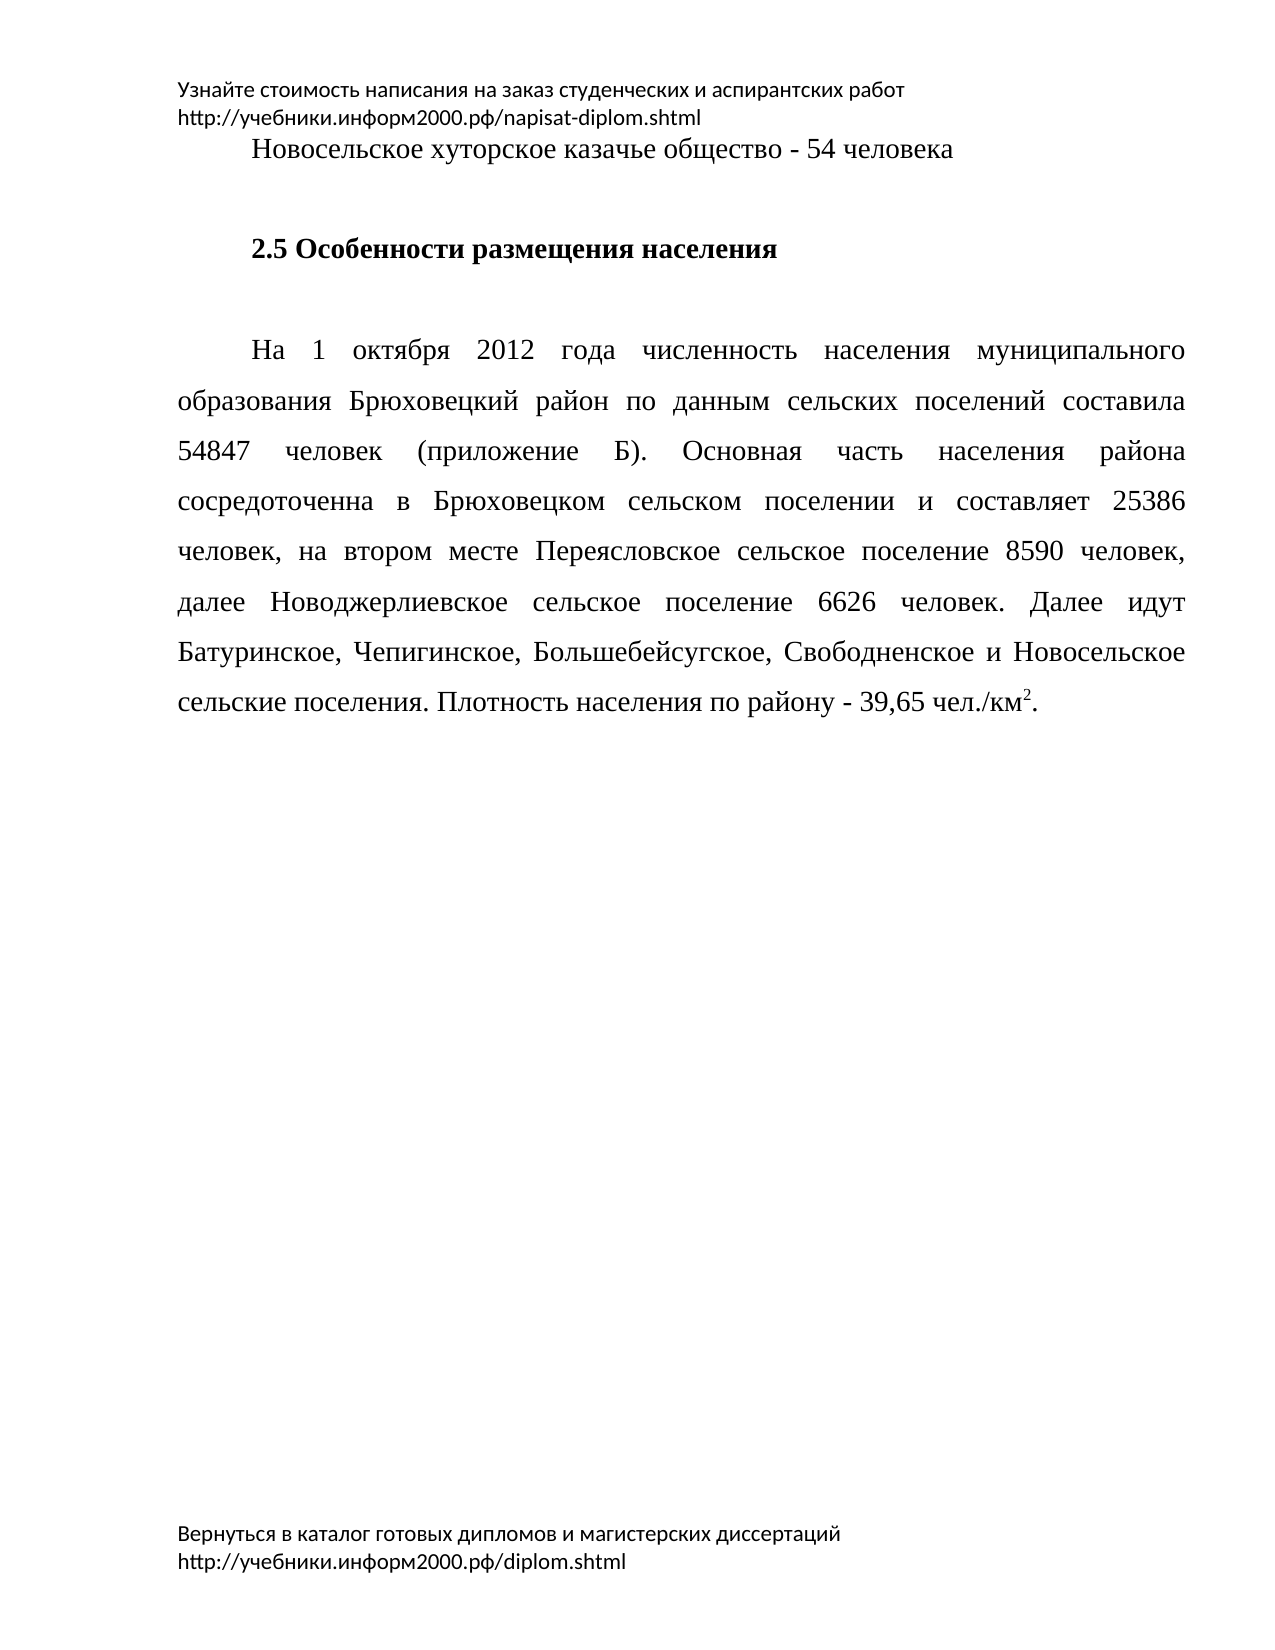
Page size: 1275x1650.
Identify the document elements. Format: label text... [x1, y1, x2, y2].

text Новосельское хуторское казачье общество - 54 человека [177, 131, 1186, 164]
text 2.5 Особенности размещения населения [177, 232, 1186, 265]
text На 1 октября 2012 года численность населения муниципального образования Брюховецкий район по данным сельских поселений составила 54847 человек (приложение Б). Основная часть населения района сосредоточенна в Брюховецком сельском поселении и составляет 25386 человек, на втором месте Переясловское сельское поселение 8590 человек, далее Новоджерлиевское сельское поселение 6626 человек. Далее идут Батуринское, Чепигинское, Большебейсугское, Свободненское и Новосельское сельские поселения. Плотность населения по району - 39,65 чел./км2. [177, 332, 1186, 718]
